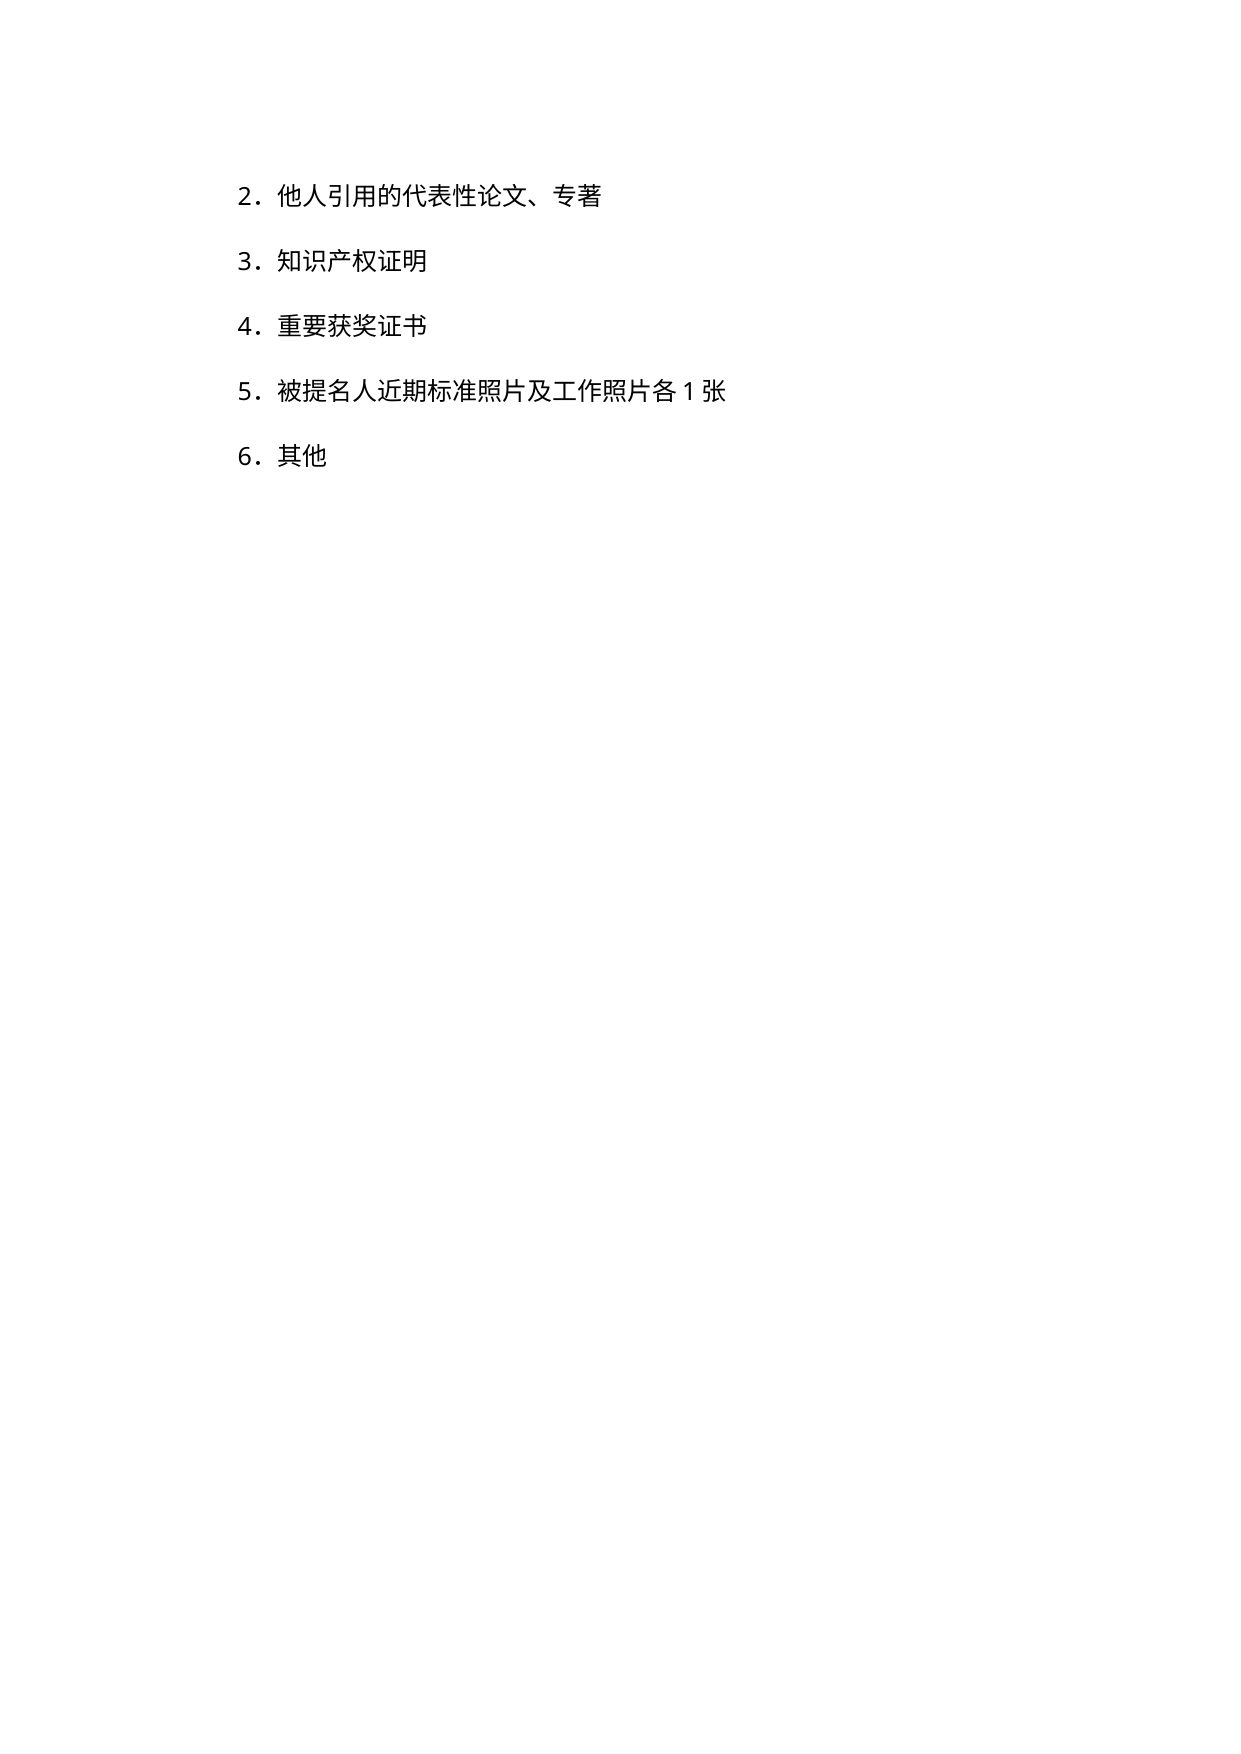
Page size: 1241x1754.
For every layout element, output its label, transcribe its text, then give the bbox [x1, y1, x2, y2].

text 5．被提名人近期标准照片及工作照片各1张 [187, 357, 1053, 422]
text 3．知识产权证明 [187, 227, 1053, 292]
text 4．重要获奖证书 [187, 292, 1053, 357]
text 6．其他 [187, 422, 1053, 487]
text 2．他人引用的代表性论文、专著 [187, 162, 1053, 227]
